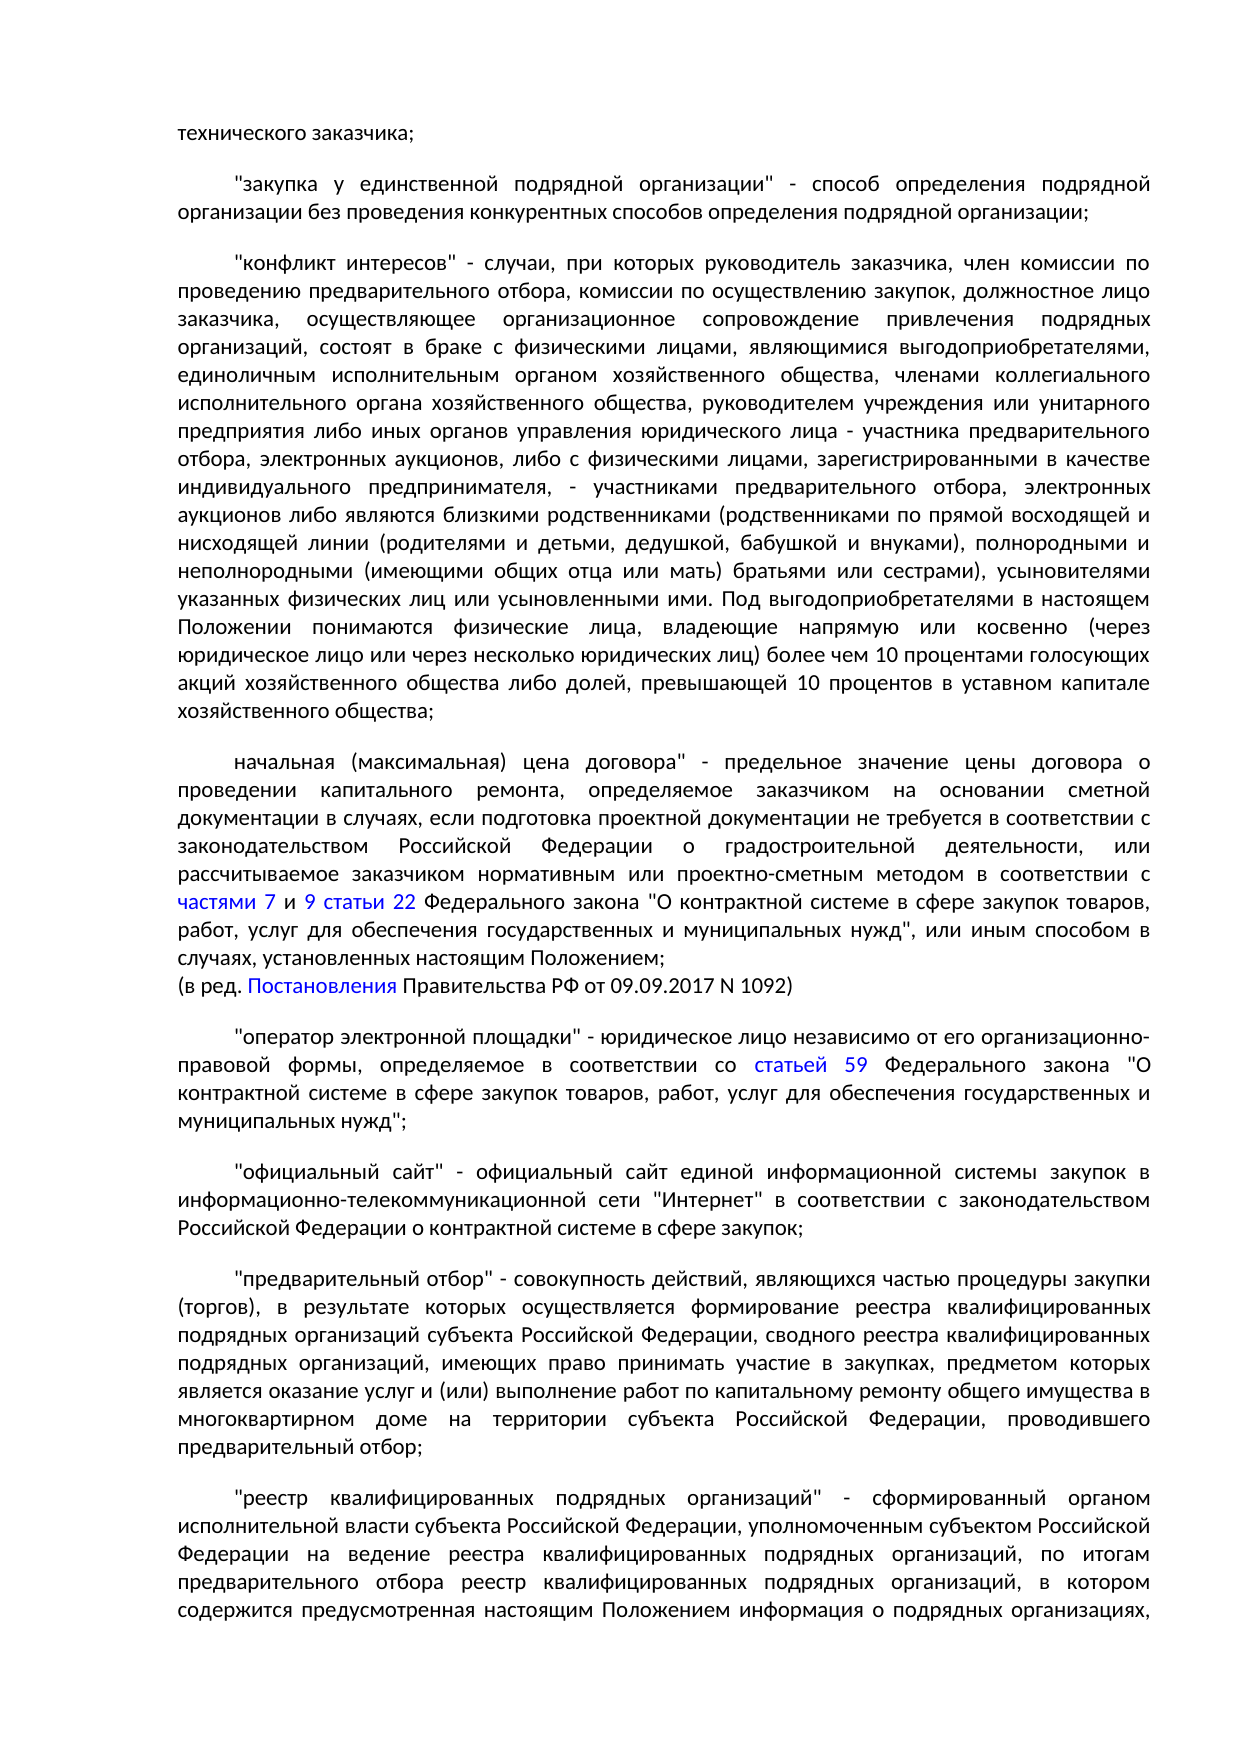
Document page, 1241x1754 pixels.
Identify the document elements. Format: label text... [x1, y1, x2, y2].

text "оператор электронной площадки" - юридическое лицо независимо от его организационно-правовой формы, определяемое в соответствии со статьей 59 Федерального закона "О контрактной системе в сфере закупок товаров, работ, услуг для обеспечения государственных и муниципальных нужд"; [177, 1022, 1152, 1134]
text "официальный сайт" - официальный сайт единой информационной системы закупок в информационно-телекоммуникационной сети "Интернет" в соответствии с законодательством Российской Федерации о контрактной системе в сфере закупок; [177, 1157, 1152, 1241]
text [177, 1483, 1152, 1623]
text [177, 118, 1152, 146]
text "закупка у единственной подрядной организации" - способ определения подрядной организации без проведения конкурентных способов определения подрядной организации; [177, 169, 1152, 225]
text (в ред. Постановления Правительства РФ от 09.09.2017 N 1092) [177, 971, 1152, 999]
text начальная (максимальная) цена договора" - предельное значение цены договора о проведении капитального ремонта, определяемое заказчиком на основании сметной документации в случаях, если подготовка проектной документации не требуется в соответствии с законодательством Российской Федерации о градостроительной деятельности, или рассчитываемое заказчиком нормативным или проектно-сметным методом в соответствии с частями 7 и 9 статьи 22 Федерального закона "О контрактной системе в сфере закупок товаров, работ, услуг для обеспечения государственных и муниципальных нужд", или иным способом в случаях, установленных настоящим Положением; [177, 747, 1152, 971]
text "конфликт интересов" - случаи, при которых руководитель заказчика, член комиссии по проведению предварительного отбора, комиссии по осуществлению закупок, должностное лицо заказчика, осуществляющее организационное сопровождение привлечения подрядных организаций, состоят в браке с физическими лицами, являющимися выгодоприобретателями, единоличным исполнительным органом хозяйственного общества, членами коллегиального исполнительного органа хозяйственного общества, руководителем учреждения или унитарного предприятия либо иных органов управления юридического лица - участника предварительного отбора, электронных аукционов, либо с физическими лицами, зарегистрированными в качестве индивидуального предпринимателя, - участниками предварительного отбора, электронных аукционов либо являются близкими родственниками (родственниками по прямой восходящей и нисходящей линии (родителями и детьми, дедушкой, бабушкой и внуками), полнородными и неполнородными (имеющими общих отца или мать) братьями или сестрами), усыновителями указанных физических лиц или усыновленными ими. Под выгодоприобретателями в настоящем Положении понимаются физические лица, владеющие напрямую или косвенно (через юридическое лицо или через несколько юридических лиц) более чем 10 процентами голосующих акций хозяйственного общества либо долей, превышающей 10 процентов в уставном капитале хозяйственного общества; [177, 248, 1152, 724]
text "предварительный отбор" - совокупность действий, являющихся частью процедуры закупки (торгов), в результате которых осуществляется формирование реестра квалифицированных подрядных организаций субъекта Российской Федерации, сводного реестра квалифицированных подрядных организаций, имеющих право принимать участие в закупках, предметом которых является оказание услуг и (или) выполнение работ по капитальному ремонту общего имущества в многоквартирном доме на территории субъекта Российской Федерации, проводившего предварительный отбор; [177, 1264, 1152, 1461]
